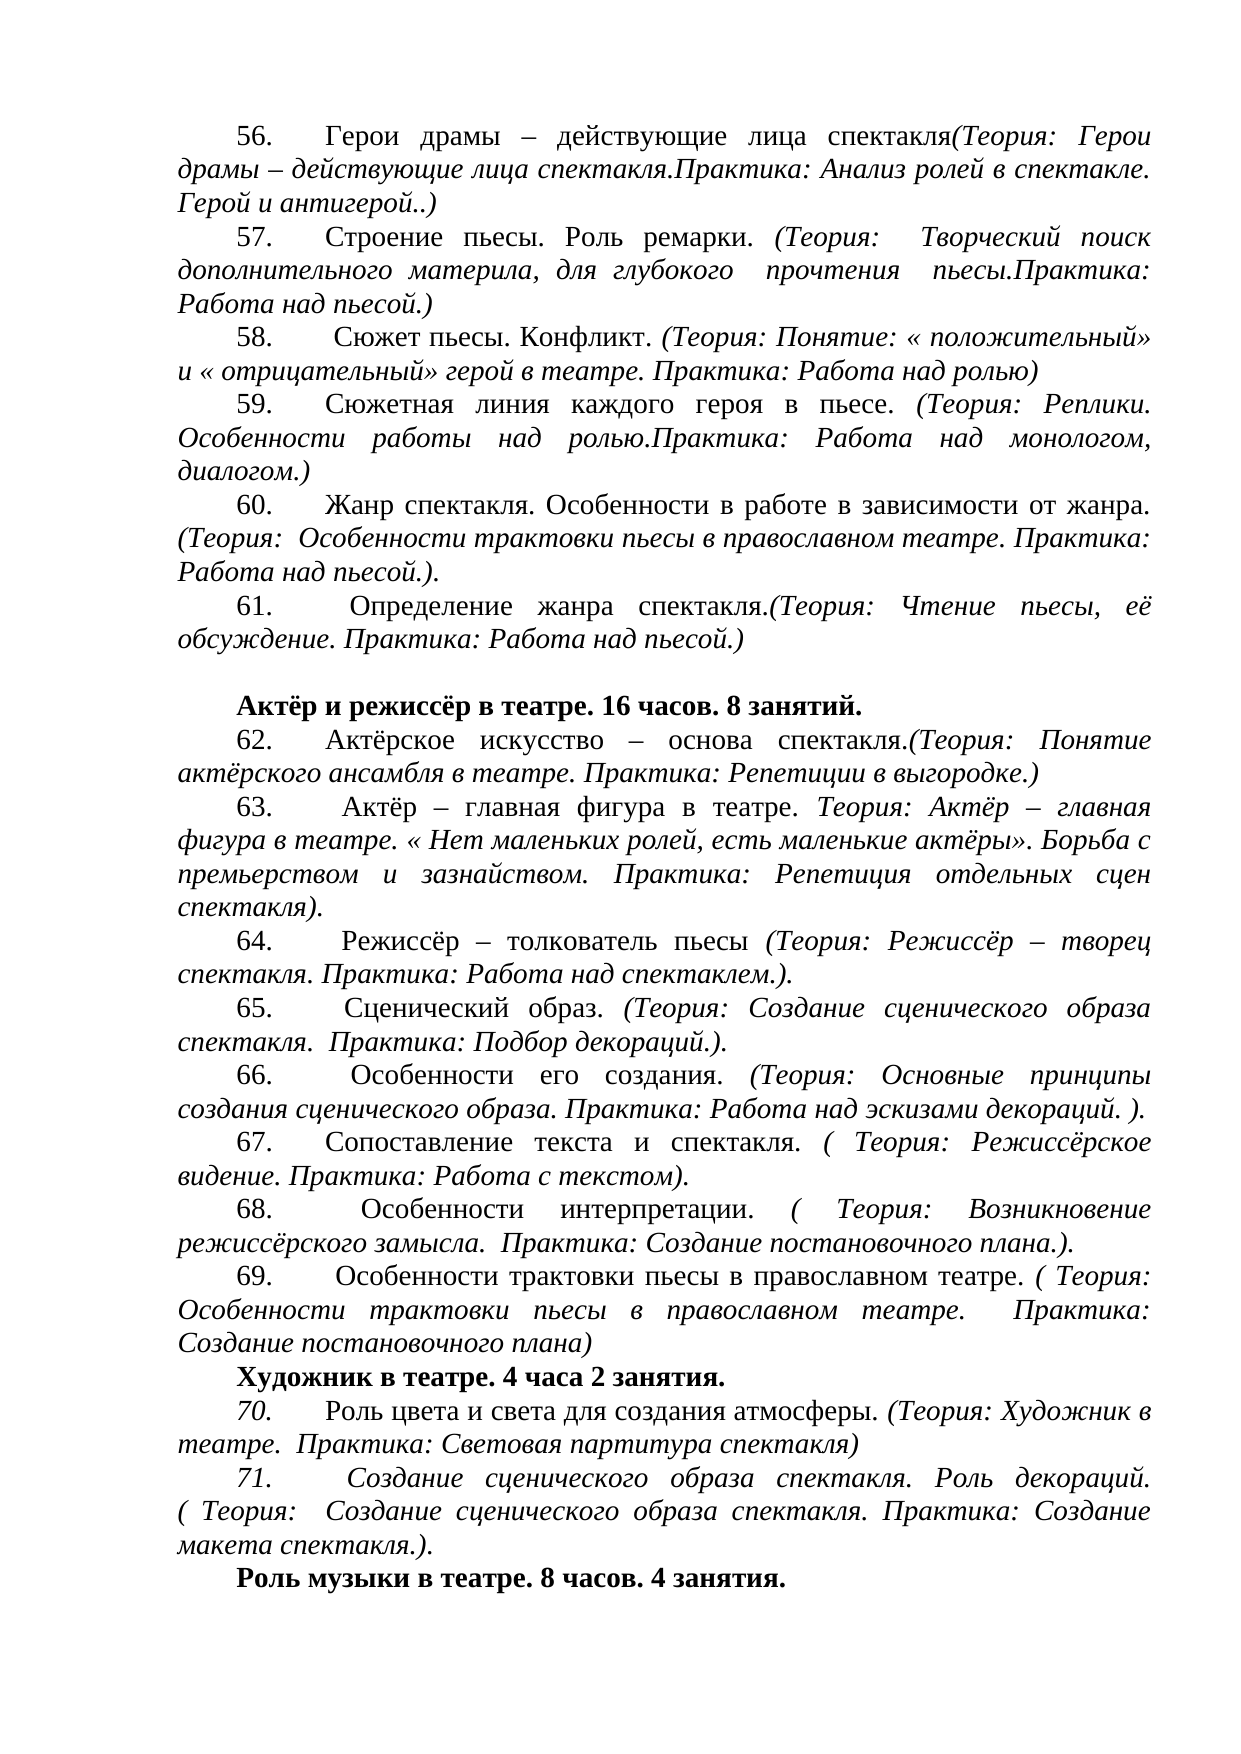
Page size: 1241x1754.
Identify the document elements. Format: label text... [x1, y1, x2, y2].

list Актёрское искусство – основа спектакля.(Теория: Понятие актёрского ансамбля в театре. Практика: Репетиции в выгородке.) [177, 722, 1152, 789]
list Строение пьесы. Роль ремарки. (Теория: Творческий поиск дополнительного материла, для глубокого прочтения пьесы.Практика: Работа над пьесой.) [177, 219, 1152, 319]
list Особенности интерпретации. ( Теория: Возникновение режиссёрского замысла. Практика: Создание постановочного плана.). [177, 1191, 1152, 1258]
list Сопоставление текста и спектакля. ( Теория: Режиссёрское видение. Практика: Работа с текстом). [177, 1124, 1152, 1191]
list Особенности его создания. (Теория: Основные принципы создания сценического образа. Практика: Работа над эскизами декораций. ). [177, 1057, 1152, 1124]
list Определение жанра спектакля.(Теория: Чтение пьесы, её обсуждение. Практика: Работа над пьесой.) [177, 588, 1152, 655]
list Режиссёр – толкователь пьесы (Теория: Режиссёр – творец спектакля. Практика: Работа над спектаклем.). [177, 923, 1152, 990]
text Художник в театре. 4 часа 2 занятия. [177, 1359, 1152, 1393]
list Актёр – главная фигура в театре. Теория: Актёр – главная фигура в театре. « Нет маленьких ролей, есть маленькие актёры». Борьба с премьерством и зазнайством. Практика: Репетиция отдельных сцен спектакля). [177, 789, 1152, 923]
list Жанр спектакля. Особенности в работе в зависимости от жанра. (Теория: Особенности трактовки пьесы в православном театре. Практика: Работа над пьесой.). [177, 487, 1152, 588]
list Роль цвета и света для создания атмосферы. (Теория: Художник в театре. Практика: Световая партитура спектакля) [177, 1393, 1152, 1460]
list Сюжетная линия каждого героя в пьесе. (Теория: Реплики. Особенности работы над ролью.Практика: Работа над монологом, диалогом.) [177, 386, 1152, 487]
list Сюжет пьесы. Конфликт. (Теория: Понятие: « положительный» и « отрицательный» герой в театре. Практика: Работа над ролью) [177, 319, 1152, 386]
list Сценический образ. (Теория: Создание сценического образа спектакля. Практика: Подбор декораций.). [177, 990, 1152, 1057]
text Актёр и режиссёр в театре. 16 часов. 8 занятий. [177, 688, 1152, 722]
list Создание сценического образа спектакля. Роль декораций.( Теория: Создание сценического образа спектакля. Практика: Создание макета спектакля.). [177, 1460, 1152, 1560]
list Особенности трактовки пьесы в православном театре. ( Теория: Особенности трактовки пьесы в православном театре. Практика: Создание постановочного плана) [177, 1258, 1152, 1359]
list Герои драмы – действующие лица спектакля(Теория: Герои драмы – действующие лица спектакля.Практика: Анализ ролей в спектакле. Герой и антигерой..) [177, 118, 1152, 219]
text Роль музыки в театре. 8 часов. 4 занятия. [177, 1560, 1152, 1594]
